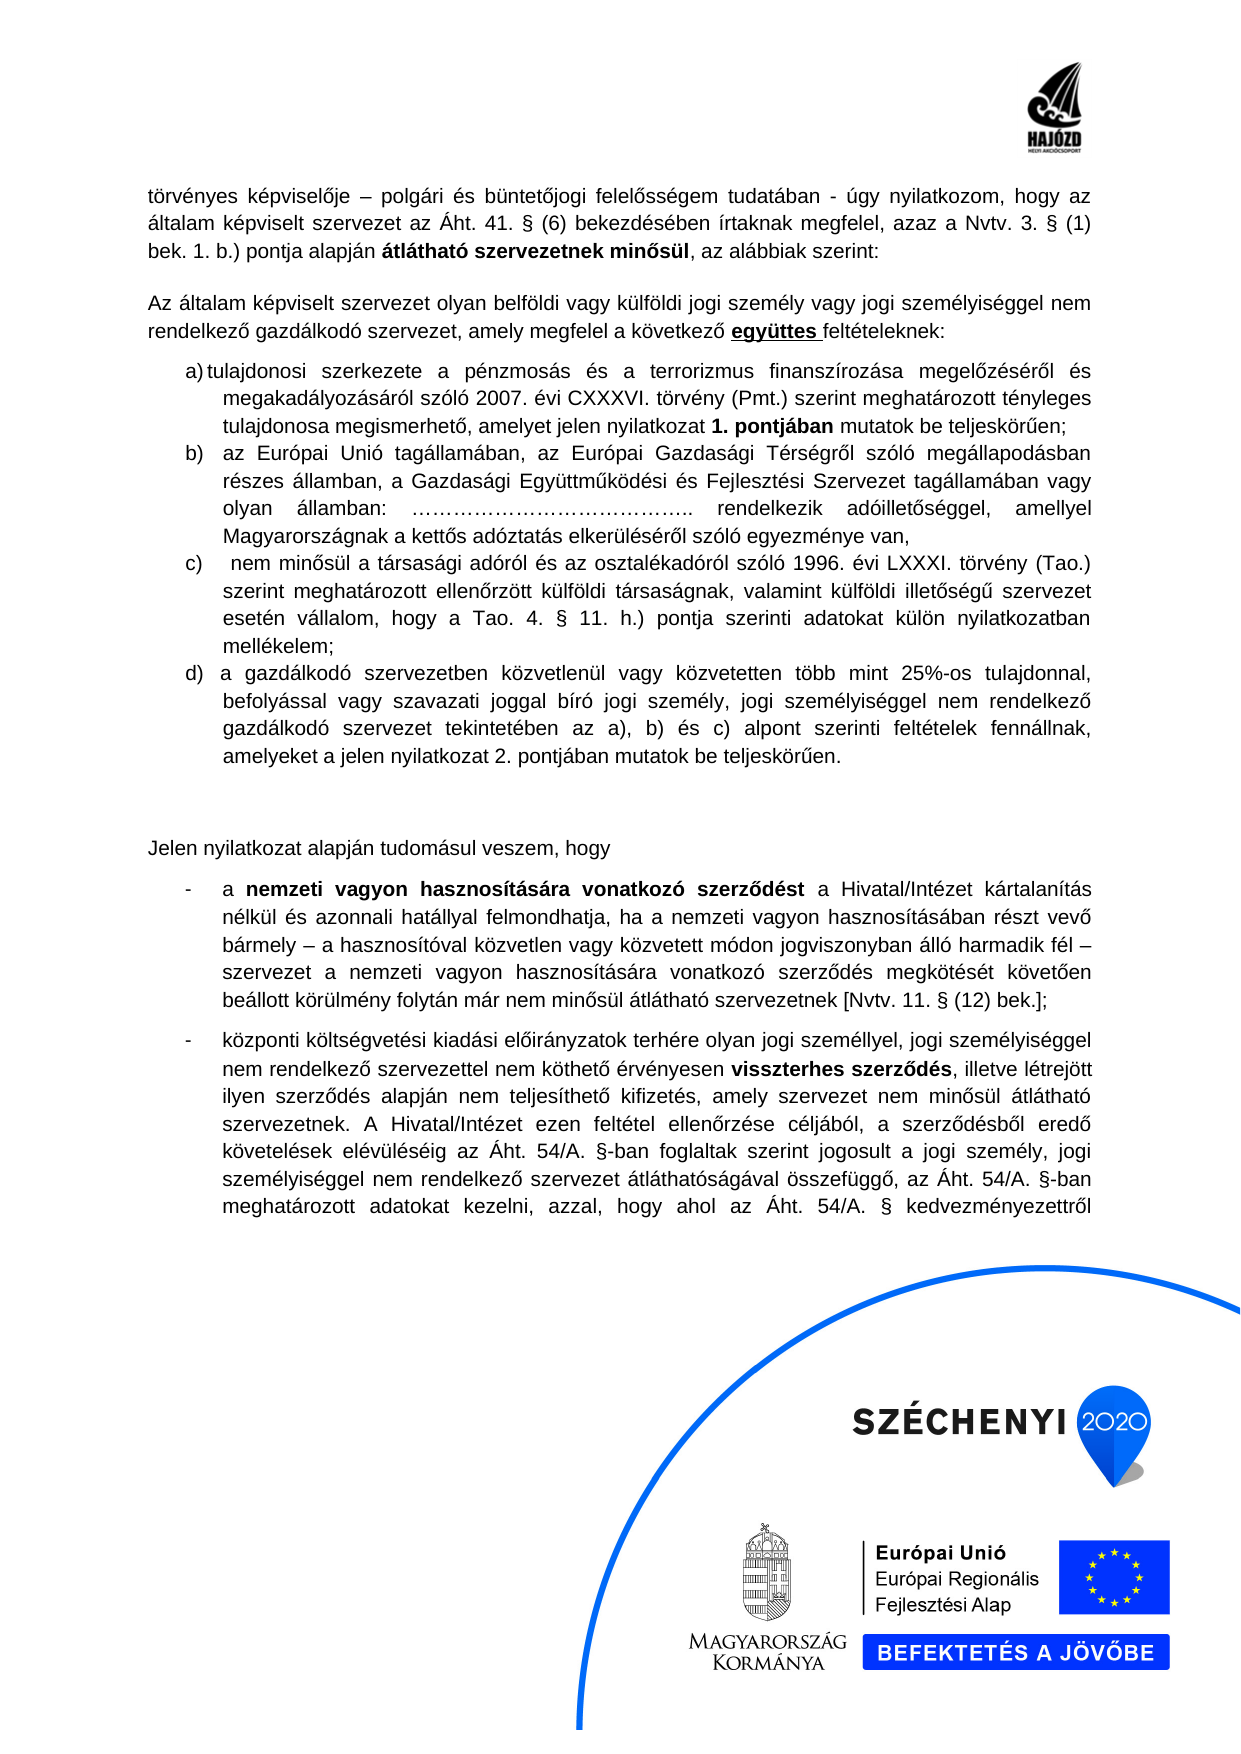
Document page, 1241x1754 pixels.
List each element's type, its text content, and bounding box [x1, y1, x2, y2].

text Jelen nyilatkozat alapján tudomásul veszem, hogy [148, 836, 1092, 860]
text Az általam képviselt szervezet olyan belföldi vagy külföldi jogi személy vagy jogi személyiséggel nem rendelkező gazdálkodó szervezet, amely megfelel a következő együttes feltételeknek: [148, 291, 1092, 343]
list az Európai Unió tagállamában, az Európai Gazdasági Térségről szóló megállapodásban részes államban, a Gazdasági Együttműködési és Fejlesztési Szervezet tagállamában vagy olyan államban: ………………………………….. rendelkezik adóilletőséggel, amellyel Magyarországnak a kettős adóztatás elkerüléséről szóló egyezménye van, [185, 441, 1092, 548]
text törvényes képviselője – polgári és büntetőjogi felelősségem tudatában - úgy nyilatkozom, hogy az általam képviselt szervezet az Áht. 41. § (6) bekezdésében írtaknak megfelel, azaz a Nvtv. 3. § (1) bek. 1. b.) pontja alapján átlátható szervezetnek minősül, az alábbiak szerint: [148, 184, 1092, 263]
list központi költségvetési kiadási előirányzatok terhére olyan jogi személlyel, jogi személyiséggel nem rendelkező szervezettel nem köthető érvényesen visszterhes szerződés, illetve létrejött ilyen szerződés alapján nem teljesíthető kifizetés, amely szervezet nem minősül átlátható szervezetnek. A Hivatal/Intézet ezen feltétel ellenőrzése céljából, a szerződésből eredő követelések elévüléséig az Áht. 54/A. §-ban foglaltak szerint jogosult a jogi személy, jogi személyiséggel nem rendelkező szervezet átláthatóságával összefüggő, az Áht. 54/A. §-ban meghatározott adatokat kezelni, azzal, hogy ahol az Áht. 54/A. § kedvezményezettről rendelkezik, azon a jogi személyt, jogi személyiséggel nem rendelkező szervezetet kell érteni [Áht. 41. § (6) bek.]; [185, 1028, 1092, 1218]
picture [513, 1227, 1241, 1730]
picture [1016, 59, 1093, 159]
list a nemzeti vagyon hasznosítására vonatkozó szerződést a Hivatal/Intézet kártalanítás nélkül és azonnali hatállyal felmondhatja, ha a nemzeti vagyon hasznosításában részt vevő bármely – a hasznosítóval közvetlen vagy közvetett módon jogviszonyban álló harmadik fél – szervezet a nemzeti vagyon hasznosítására vonatkozó szerződés megkötését követően beállott körülmény folytán már nem minősül átlátható szervezetnek [Nvtv. 11. § (12) bek.]; [185, 876, 1092, 1012]
list tulajdonosi szerkezete a pénzmosás és a terrorizmus finanszírozása megelőzéséről és megakadályozásáról szóló 2007. évi CXXXVI. törvény (Pmt.) szerint meghatározott tényleges tulajdonosa megismerhető, amelyet jelen nyilatkozat 1. pontjában mutatok be teljeskörűen; [185, 359, 1092, 438]
list nem minősül a társasági adóról és az osztalékadóról szóló 1996. évi LXXXI. törvény (Tao.) szerint meghatározott ellenőrzött külföldi társaságnak, valamint külföldi illetőségű szervezet esetén vállalom, hogy a Tao. 4. § 11. h.) pontja szerinti adatokat külön nyilatkozatban mellékelem; [185, 551, 1092, 658]
list a gazdálkodó szervezetben közvetlenül vagy közvetetten több mint 25%-os tulajdonnal, befolyással vagy szavazati joggal bíró jogi személy, jogi személyiséggel nem rendelkező gazdálkodó szervezet tekintetében az a), b) és c) alpont szerinti feltételek fennállnak, amelyeket a jelen nyilatkozat 2. pontjában mutatok be teljeskörűen. [185, 661, 1092, 768]
